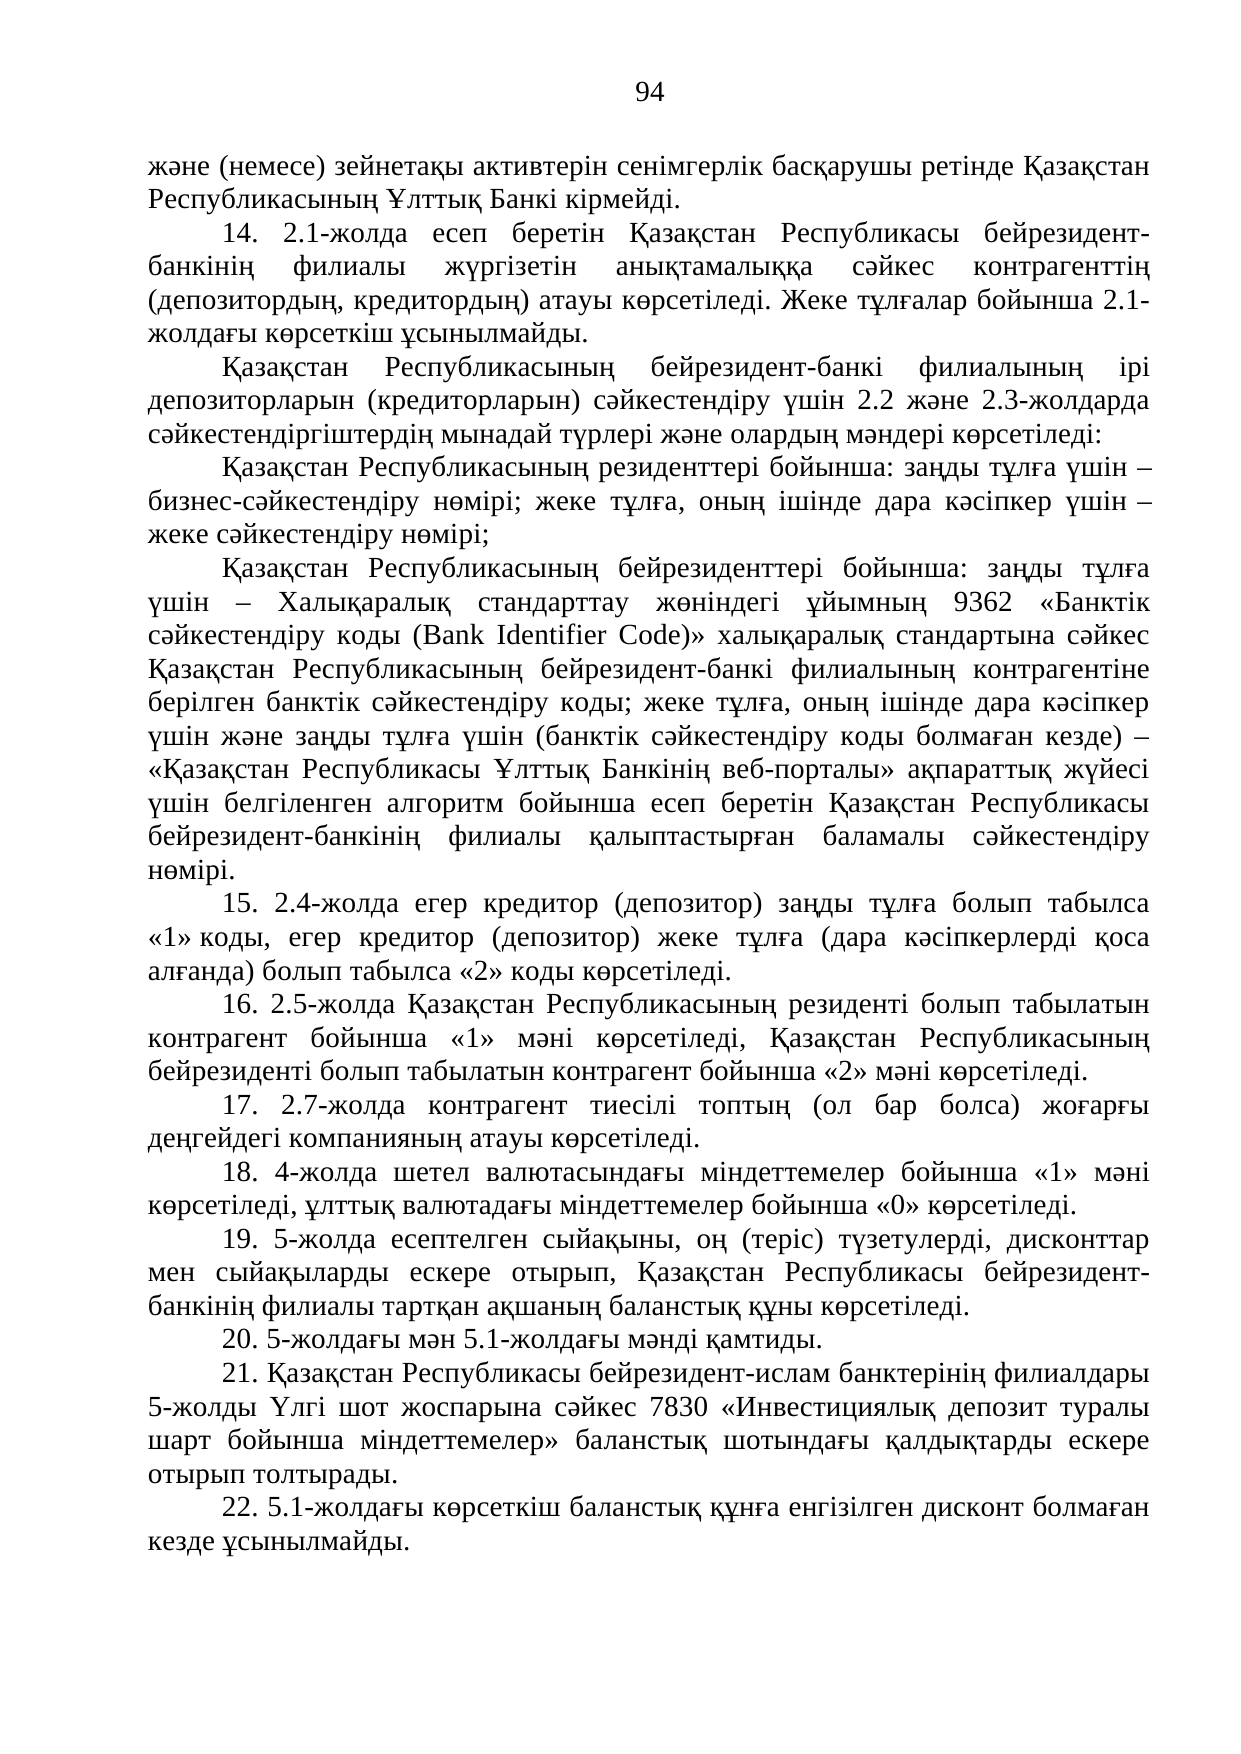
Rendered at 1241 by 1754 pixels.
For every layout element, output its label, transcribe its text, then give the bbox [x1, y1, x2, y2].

text 17. 2.7-жолда контрагент тиесілі топтың (ол бар болса) жоғарғы деңгейдегі компанияның атауы көрсетіледі. [148, 1087, 1152, 1154]
text 16. 2.5-жолда Қазақстан Республикасының резиденті болып табылатын контрагент бойынша «1» мәні көрсетіледі, Қазақстан Республикасының бейрезиденті болып табылатын контрагент бойынша «2» мәні көрсетіледі. [148, 986, 1152, 1087]
text 20. 5-жолдағы мән 5.1-жолдағы мәнді қамтиды. [148, 1322, 1152, 1355]
text Қазақстан Республикасының резиденттері бойынша: заңды тұлға үшін –бизнес-сәйкестендіру нөмірі; жеке тұлға, оның ішінде дара кәсіпкер үшін – жеке сәйкестендіру нөмірі; [148, 449, 1152, 550]
text 15. 2.4-жолда егер кредитор (депозитор) заңды тұлға болып табылса «1» коды, егер кредитор (депозитор) жеке тұлға (дара кәсіпкерлерді қоса алғанда) болып табылса «2» коды көрсетіледі. [148, 886, 1152, 986]
text 14. 2.1-жолда есеп беретін Қазақстан Республикасы бейрезидент-банкінің филиалы жүргізетін анықтамалыққа сәйкес контрагенттің (депозитордың, кредитордың) атауы көрсетіледі. Жеке тұлғалар бойынша 2.1-жолдағы көрсеткіш ұсынылмайды. [148, 215, 1152, 349]
text 21. Қазақстан Республикасы бейрезидент-ислам банктерінің филиалдары 5-жолды Үлгі шот жоспарына сәйкес 7830 «Инвестициялық депозит туралы шарт бойынша міндеттемелер» баланстық шотындағы қалдықтарды ескере отырып толтырады. [148, 1355, 1152, 1489]
text Қазақстан Республикасының бейрезидент-банкі филиалының ірі депозиторларын (кредиторларын) сәйкестендіру үшін 2.2 және 2.3-жолдарда сәйкестендіргіштердің мынадай түрлері және олардың мәндері көрсетіледі: [148, 349, 1152, 449]
text 18. 4-жолда шетел валютасындағы міндеттемелер бойынша «1» мәні көрсетіледі, ұлттық валютадағы міндеттемелер бойынша «0» көрсетіледі. [148, 1154, 1152, 1221]
text 22. 5.1-жолдағы көрсеткіш баланстық құнға енгізілген дисконт болмаған кезде ұсынылмайды. [148, 1489, 1152, 1556]
text 19. 5-жолда есептелген сыйақыны, оң (теріс) түзетулерді, дисконттар мен сыйақыларды ескере отырып, Қазақстан Республикасы бейрезидент-банкінің филиалы тартқан ақшаның баланстық құны көрсетіледі. [148, 1221, 1152, 1322]
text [148, 148, 1152, 215]
text Қазақстан Республикасының бейрезиденттері бойынша: заңды тұлға үшін – Халықаралық стандарттау жөніндегі ұйымның 9362 «Банктік сәйкестендіру коды (Bank Identifier Code)» халықаралық стандартына сәйкес Қазақстан Республикасының бейрезидент-банкі филиалының контрагентіне берілген банктік сәйкестендіру коды; жеке тұлға, оның ішінде дара кәсіпкер үшін және заңды тұлға үшін (банктік сәйкестендіру коды болмаған кезде) – «Қазақстан Республикасы Ұлттық Банкінің веб-порталы» ақпараттық жүйесі үшін белгіленген алгоритм бойынша есеп беретін Қазақстан Республикасы бейрезидент-банкінің филиалы қалыптастырған баламалы сәйкестендіру нөмірі. [148, 550, 1152, 886]
